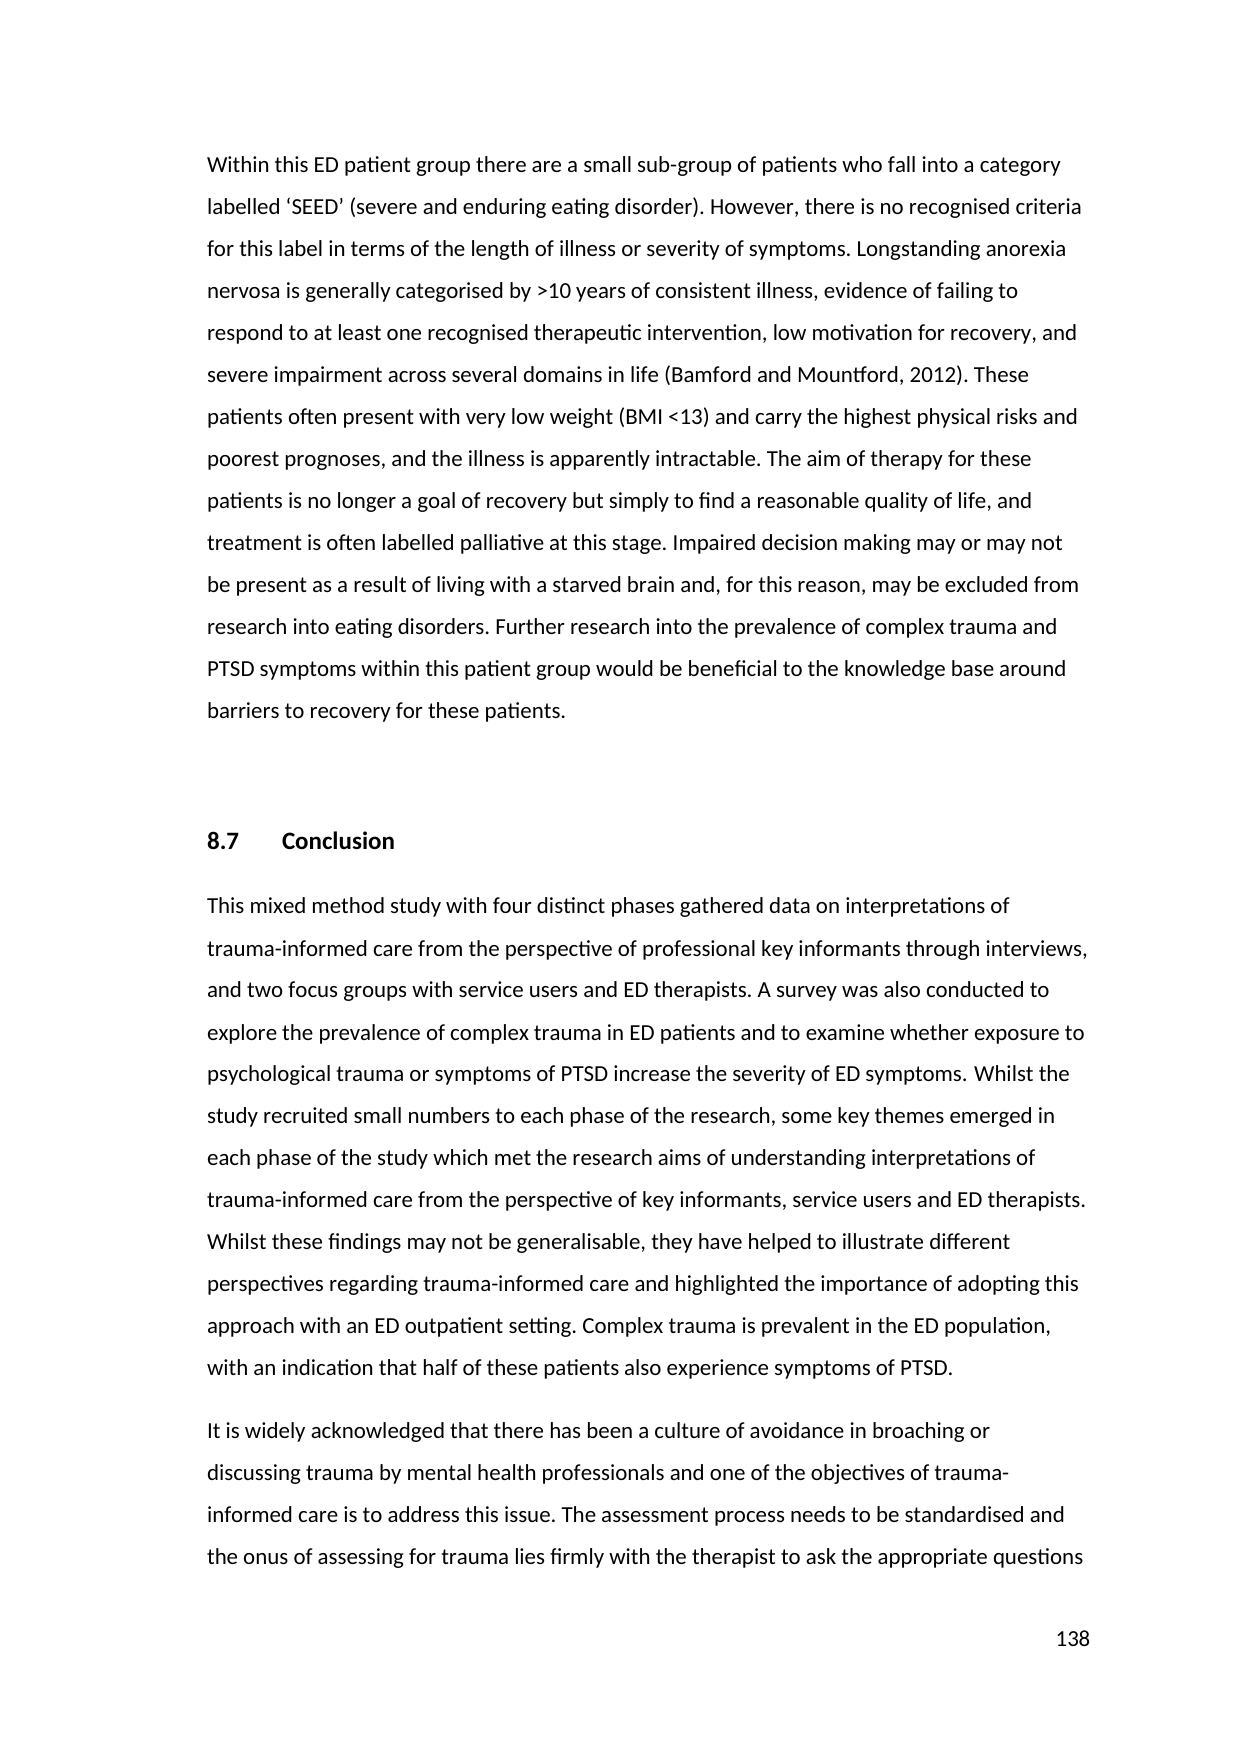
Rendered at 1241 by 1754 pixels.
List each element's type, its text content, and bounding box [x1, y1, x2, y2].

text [207, 1416, 1090, 1570]
text 8.7 Conclusion [207, 825, 1090, 856]
text Within this ED patient group there are a small sub-group of patients who fall into a category labelled ‘SEED’ (severe and enduring eating disorder). However, there is no recognised criteria for this label in terms of the length of illness or severity of symptoms. Longstanding anorexia nervosa is generally categorised by >10 years of consistent illness, evidence of failing to respond to at least one recognised therapeutic intervention, low motivation for recovery, and severe impairment across several domains in life (Bamford and Mountford, 2012). These patients often present with very low weight (BMI <13) and carry the highest physical risks and poorest prognoses, and the illness is apparently intractable. The aim of therapy for these patients is no longer a goal of recovery but simply to find a reasonable quality of life, and treatment is often labelled palliative at this stage. Impaired decision making may or may not be present as a result of living with a starved brain and, for this reason, may be excluded from research into eating disorders. Further research into the prevalence of complex trauma and PTSD symptoms within this patient group would be beneficial to the knowledge base around barriers to recovery for these patients. [207, 150, 1090, 724]
text This mixed method study with four distinct phases gathered data on interpretations of trauma-informed care from the perspective of professional key informants through interviews, and two focus groups with service users and ED therapists. A survey was also conducted to explore the prevalence of complex trauma in ED patients and to examine whether exposure to psychological trauma or symptoms of PTSD increase the severity of ED symptoms. Whilst the study recruited small numbers to each phase of the research, some key themes emerged in each phase of the study which met the research aims of understanding interpretations of trauma-informed care from the perspective of key informants, service users and ED therapists. Whilst these findings may not be generalisable, they have helped to illustrate different perspectives regarding trauma-informed care and highlighted the importance of adopting this approach with an ED outpatient setting. Complex trauma is prevalent in the ED population, with an indication that half of these patients also experience symptoms of PTSD. [207, 892, 1090, 1381]
